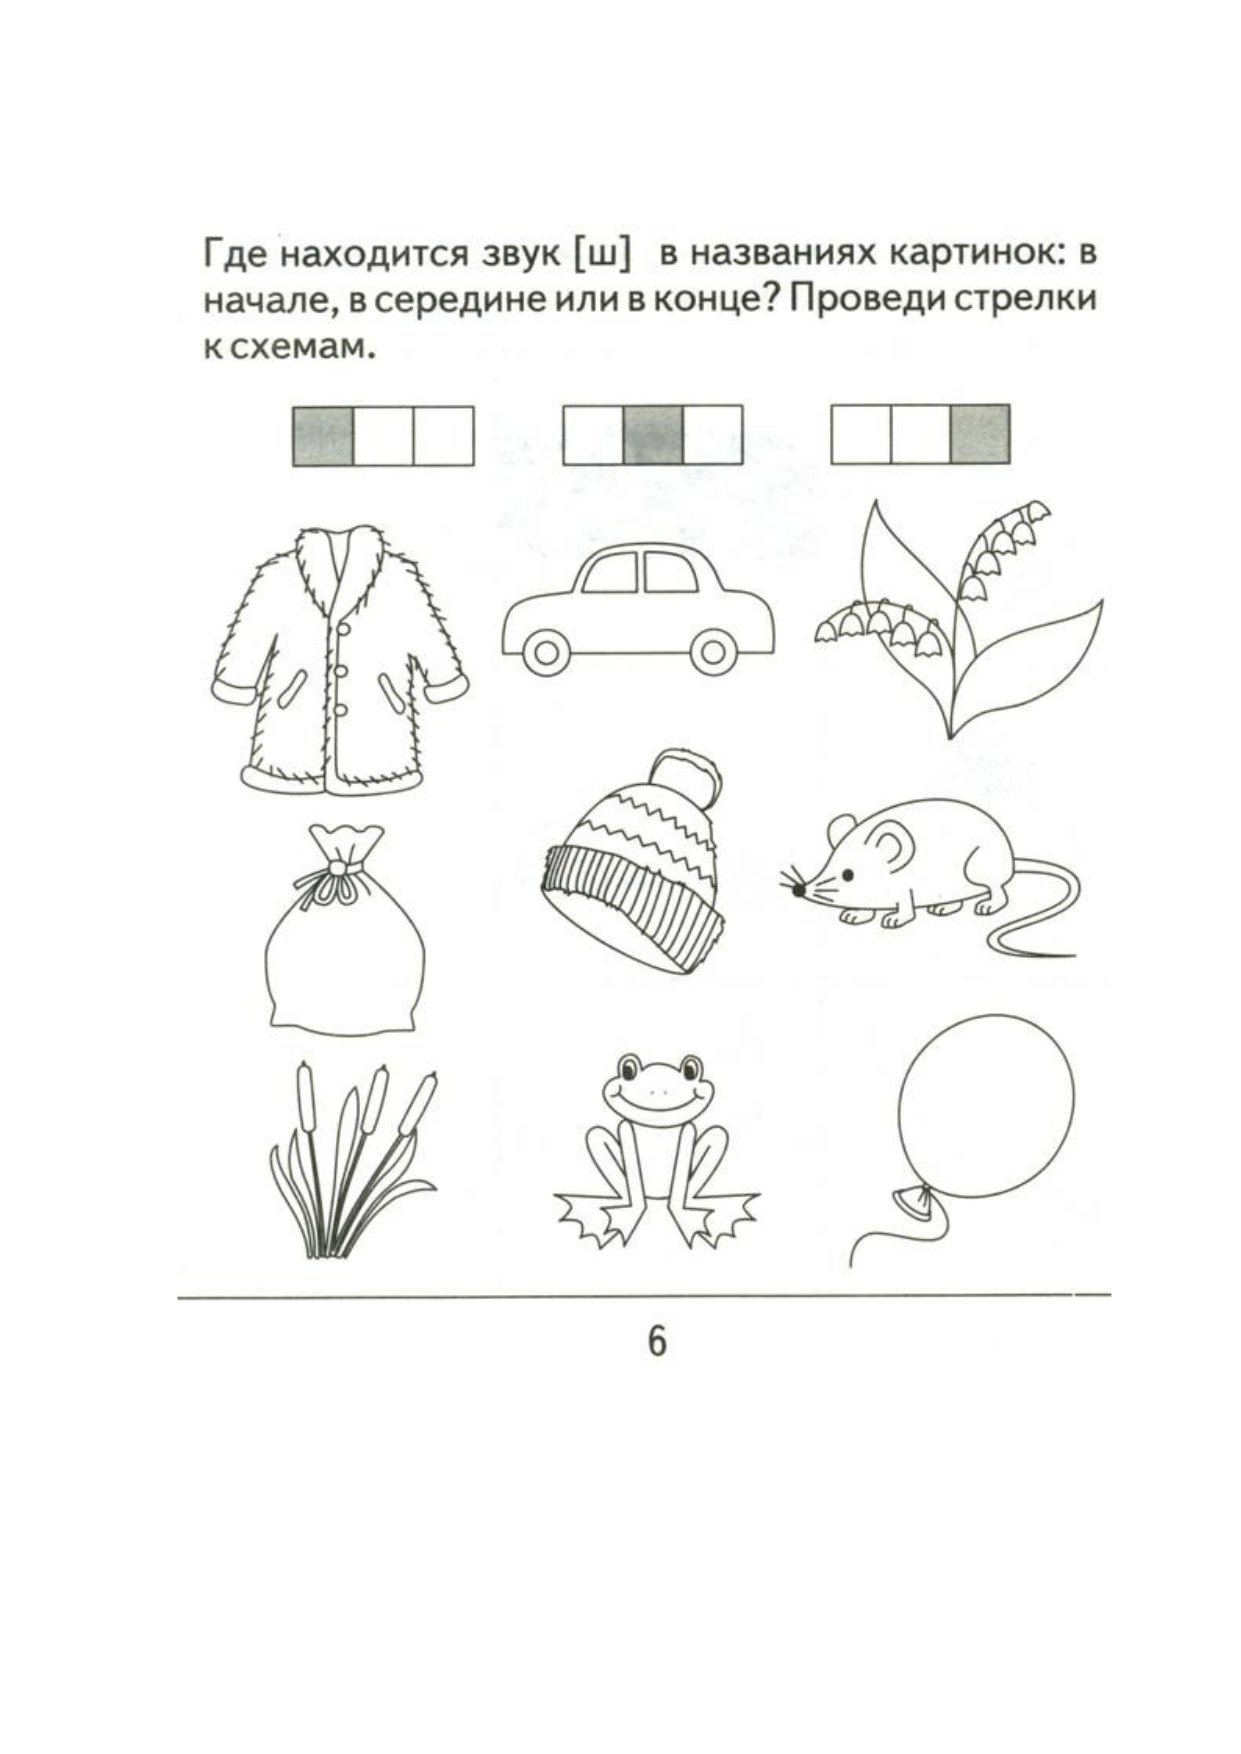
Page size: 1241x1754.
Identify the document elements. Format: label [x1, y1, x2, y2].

picture [177, 224, 1112, 1366]
